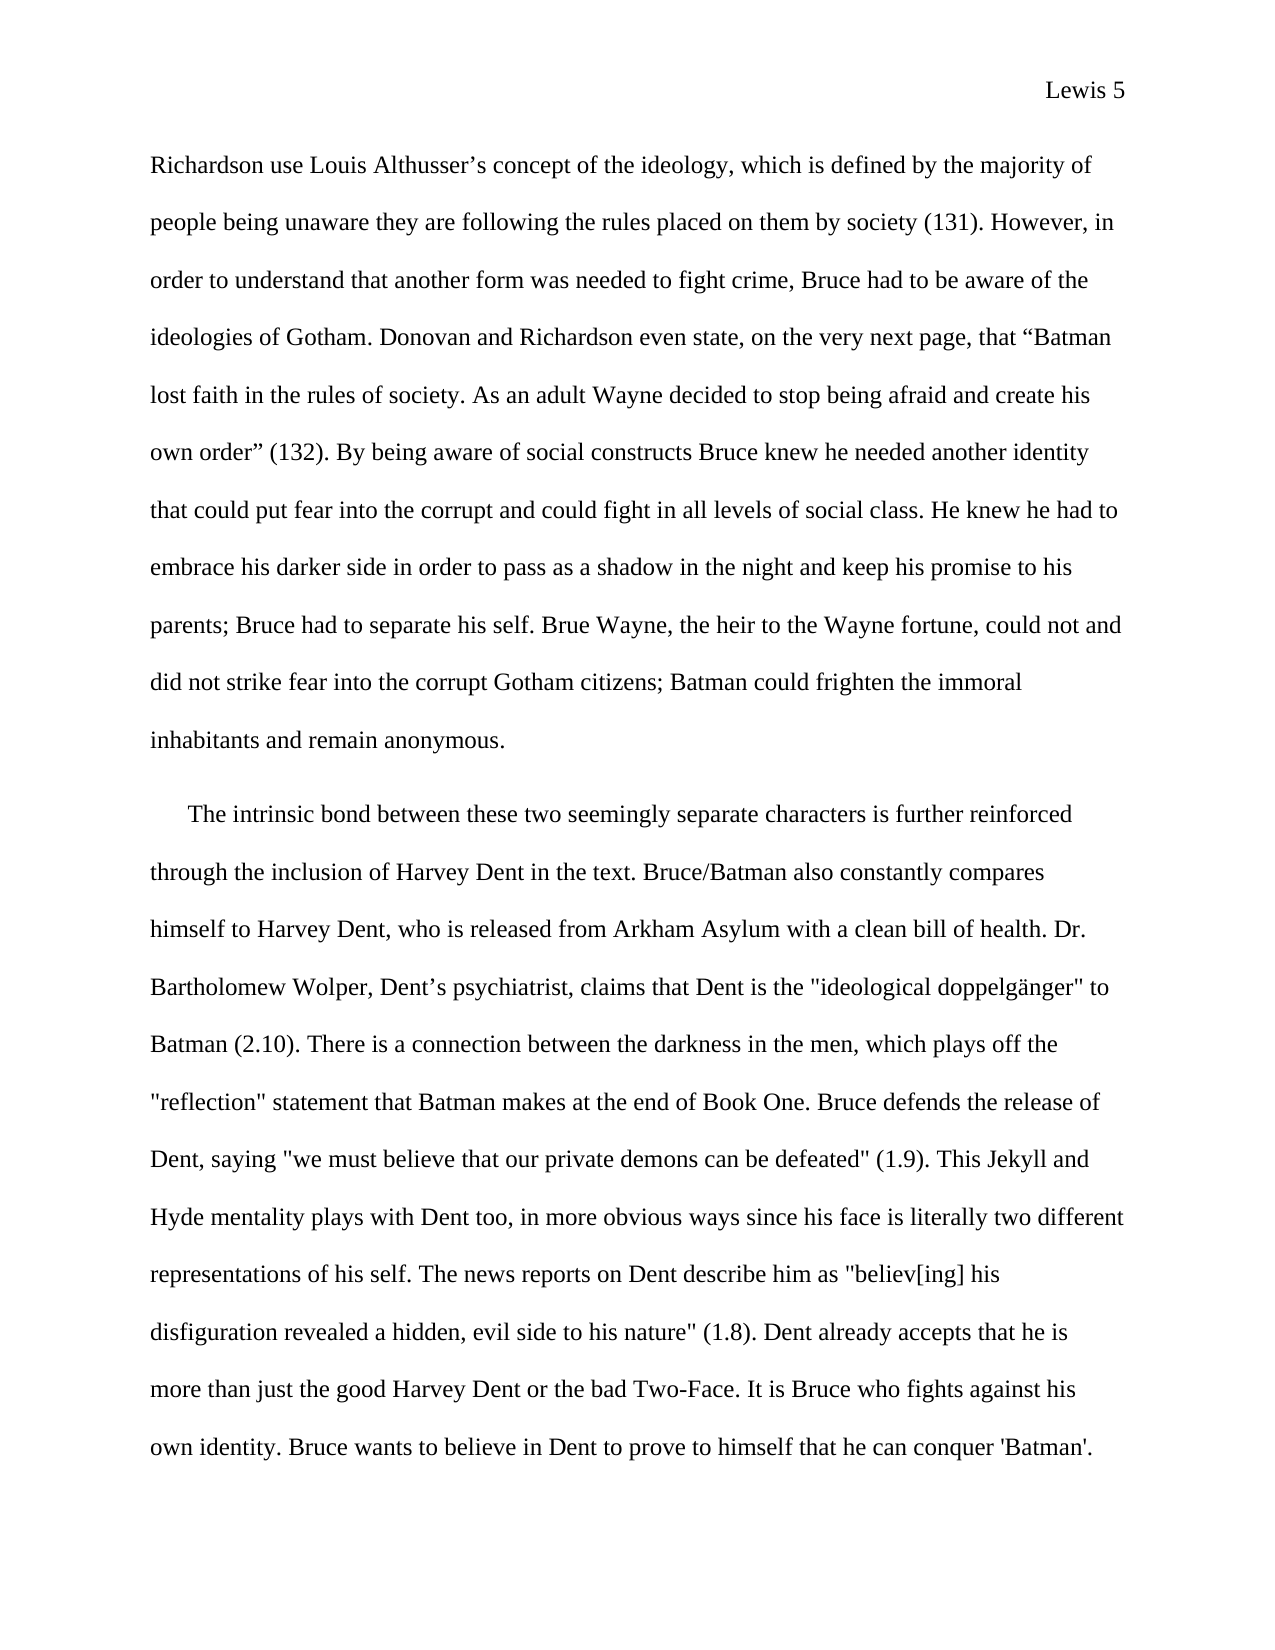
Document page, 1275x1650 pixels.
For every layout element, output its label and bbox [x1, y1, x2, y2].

text [150, 150, 1125, 754]
text [150, 799, 1125, 1460]
